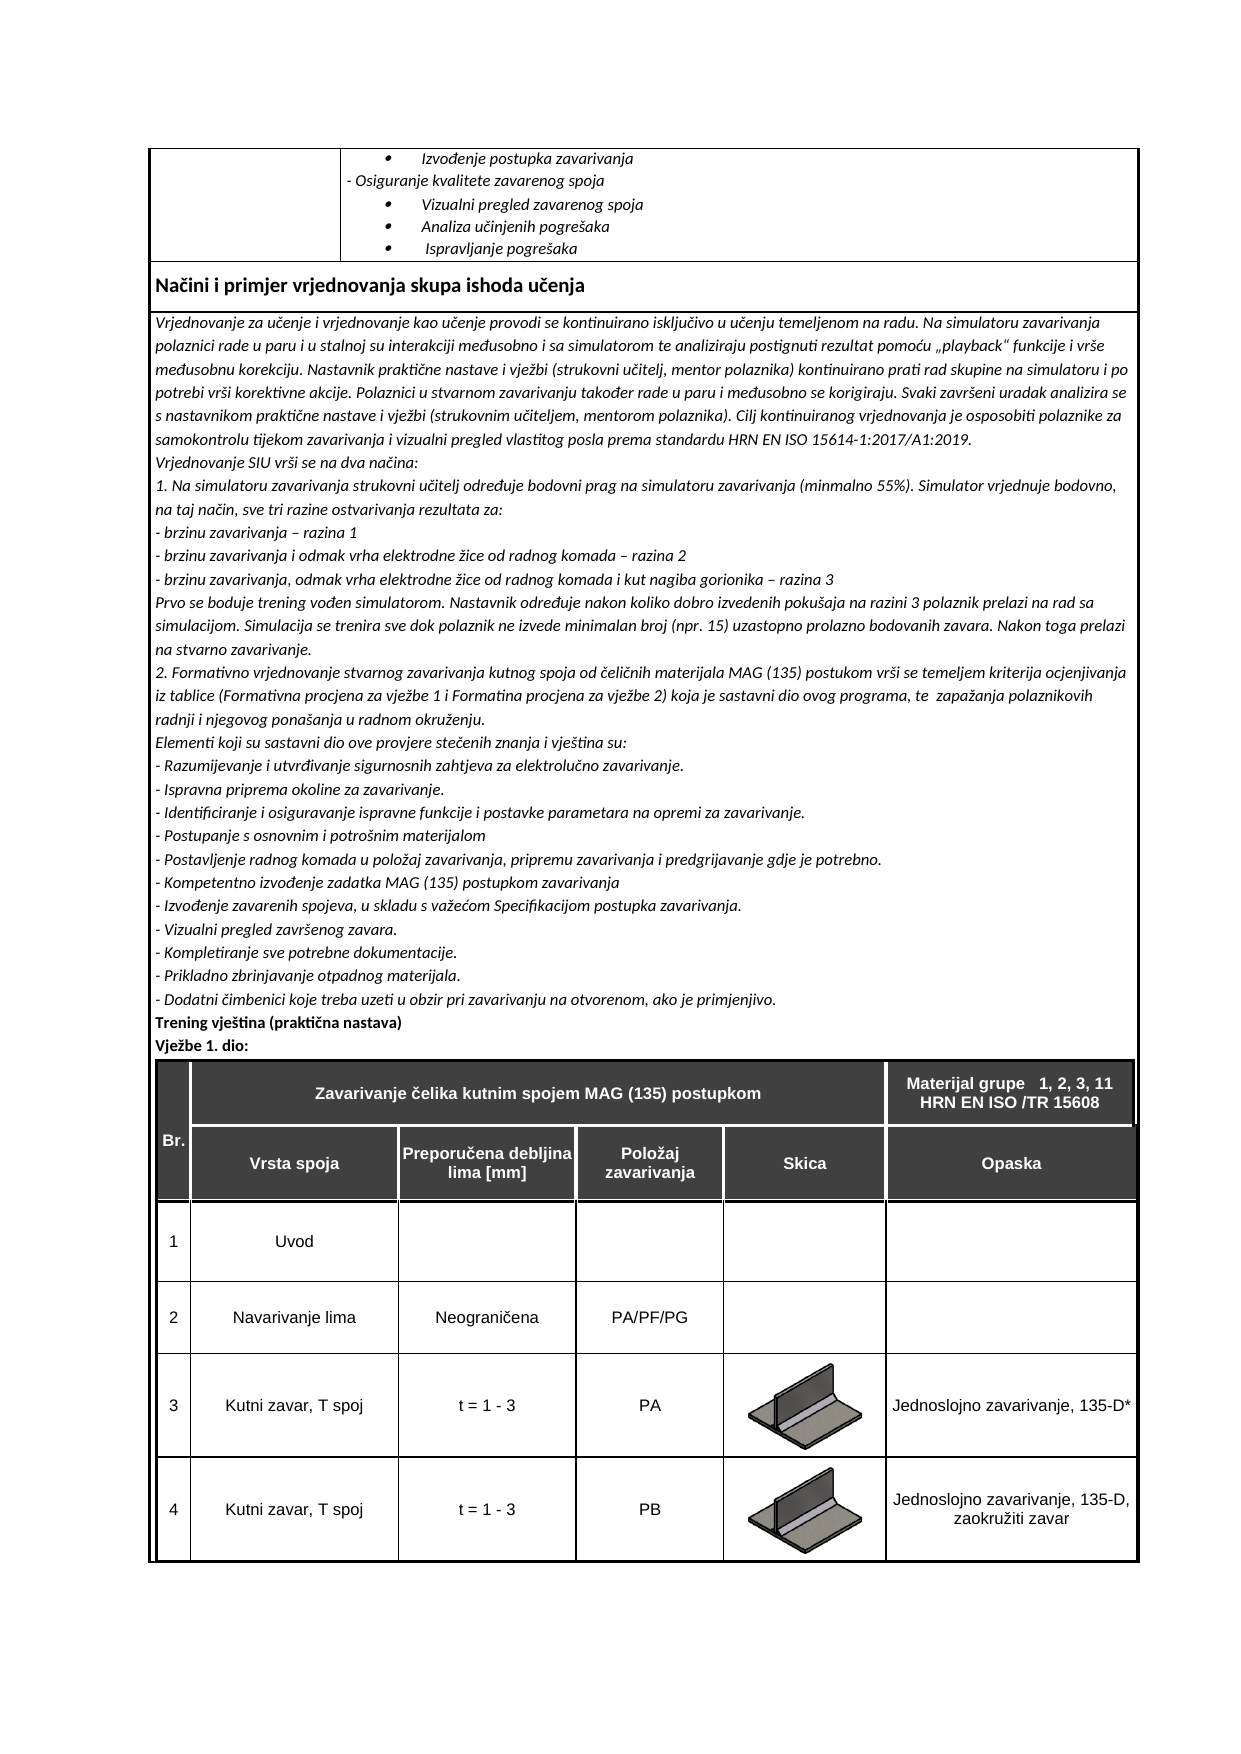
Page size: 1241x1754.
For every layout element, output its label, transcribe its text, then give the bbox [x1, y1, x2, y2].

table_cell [151, 313, 1137, 1561]
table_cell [151, 149, 340, 261]
picture [747, 1464, 863, 1554]
table_cell Načini i primjer vrjednovanja skupa ishoda učenja [151, 262, 1137, 311]
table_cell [341, 149, 1137, 261]
picture [747, 1360, 863, 1450]
